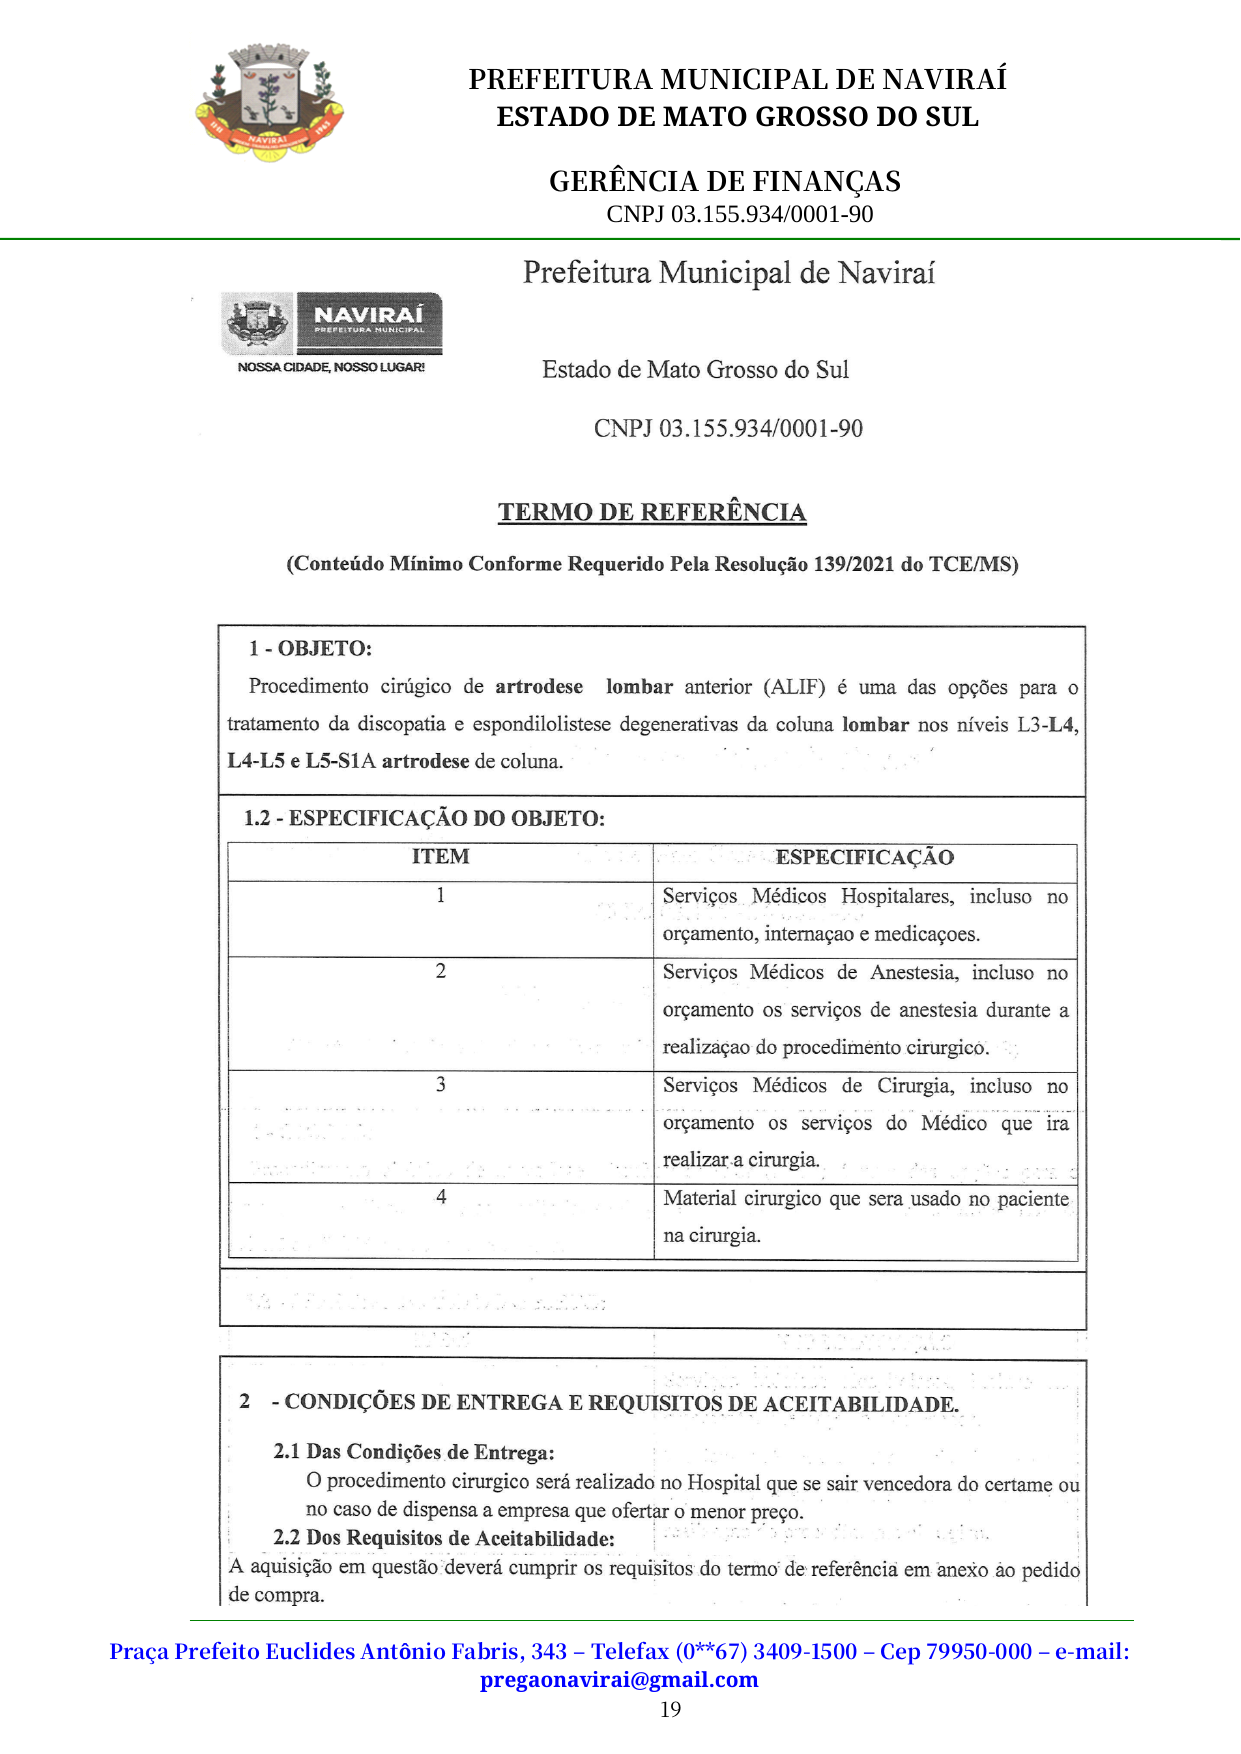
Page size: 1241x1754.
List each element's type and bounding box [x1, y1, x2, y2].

picture [187, 252, 1098, 1606]
